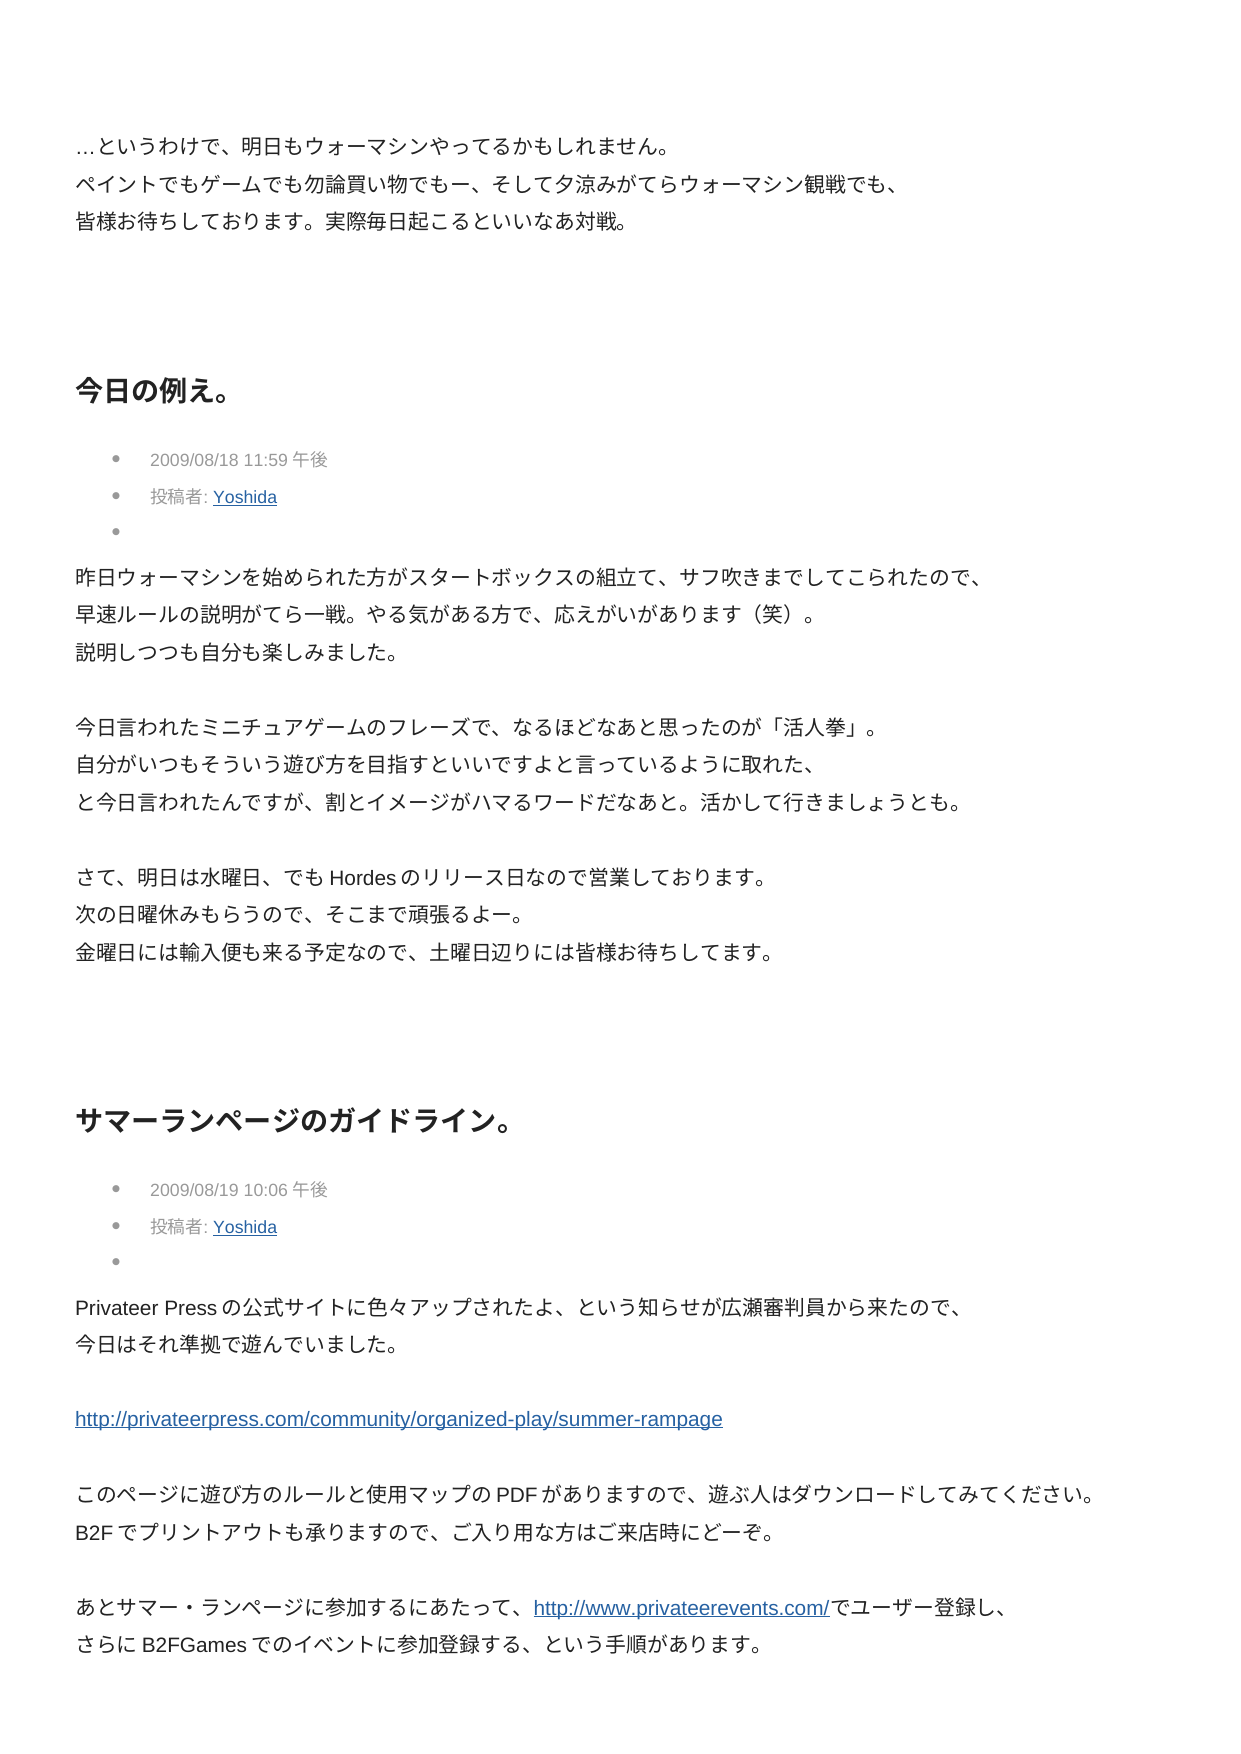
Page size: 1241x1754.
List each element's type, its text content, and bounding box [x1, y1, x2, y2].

list 2009/08/18 11:59 午後 [112, 439, 1165, 477]
list 2009/08/19 10:06 午後 [112, 1169, 1165, 1207]
text 昨日ウォーマシンを始められた方がスタートボックスの組立て、サフ吹きまでしてこられたので、 早速ルールの説明がてら一戦。やる気がある方で、応えがいがあります（笑）。 説明しつつも自分も楽しみました。 今日言われたミニチュアゲームのフレーズで、なるほどなあと思ったのが「活人拳」。 自分がいつもそういう遊び方を目指すといいですよと言っているように取れた、 と今日言われたんですが、割とイメージがハマるワードだなあと。活かして行きましょうとも。 さて、明日は水曜日、でもHordesのリリース日なので営業しております。 次の日曜休みもらうので、そこまで頑張るよー。 金曜日には輸入便も来る予定なので、土曜日辺りには皆様お待ちしてます。 [75, 557, 1165, 969]
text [75, 89, 1165, 239]
text 今日の例え。 [75, 352, 1165, 427]
list 投稿者: Yoshida [112, 477, 1165, 514]
text サマーランページのガイドライン。 [75, 1082, 1165, 1157]
list 投稿者: Yoshida [112, 1207, 1165, 1244]
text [75, 1287, 1165, 1662]
